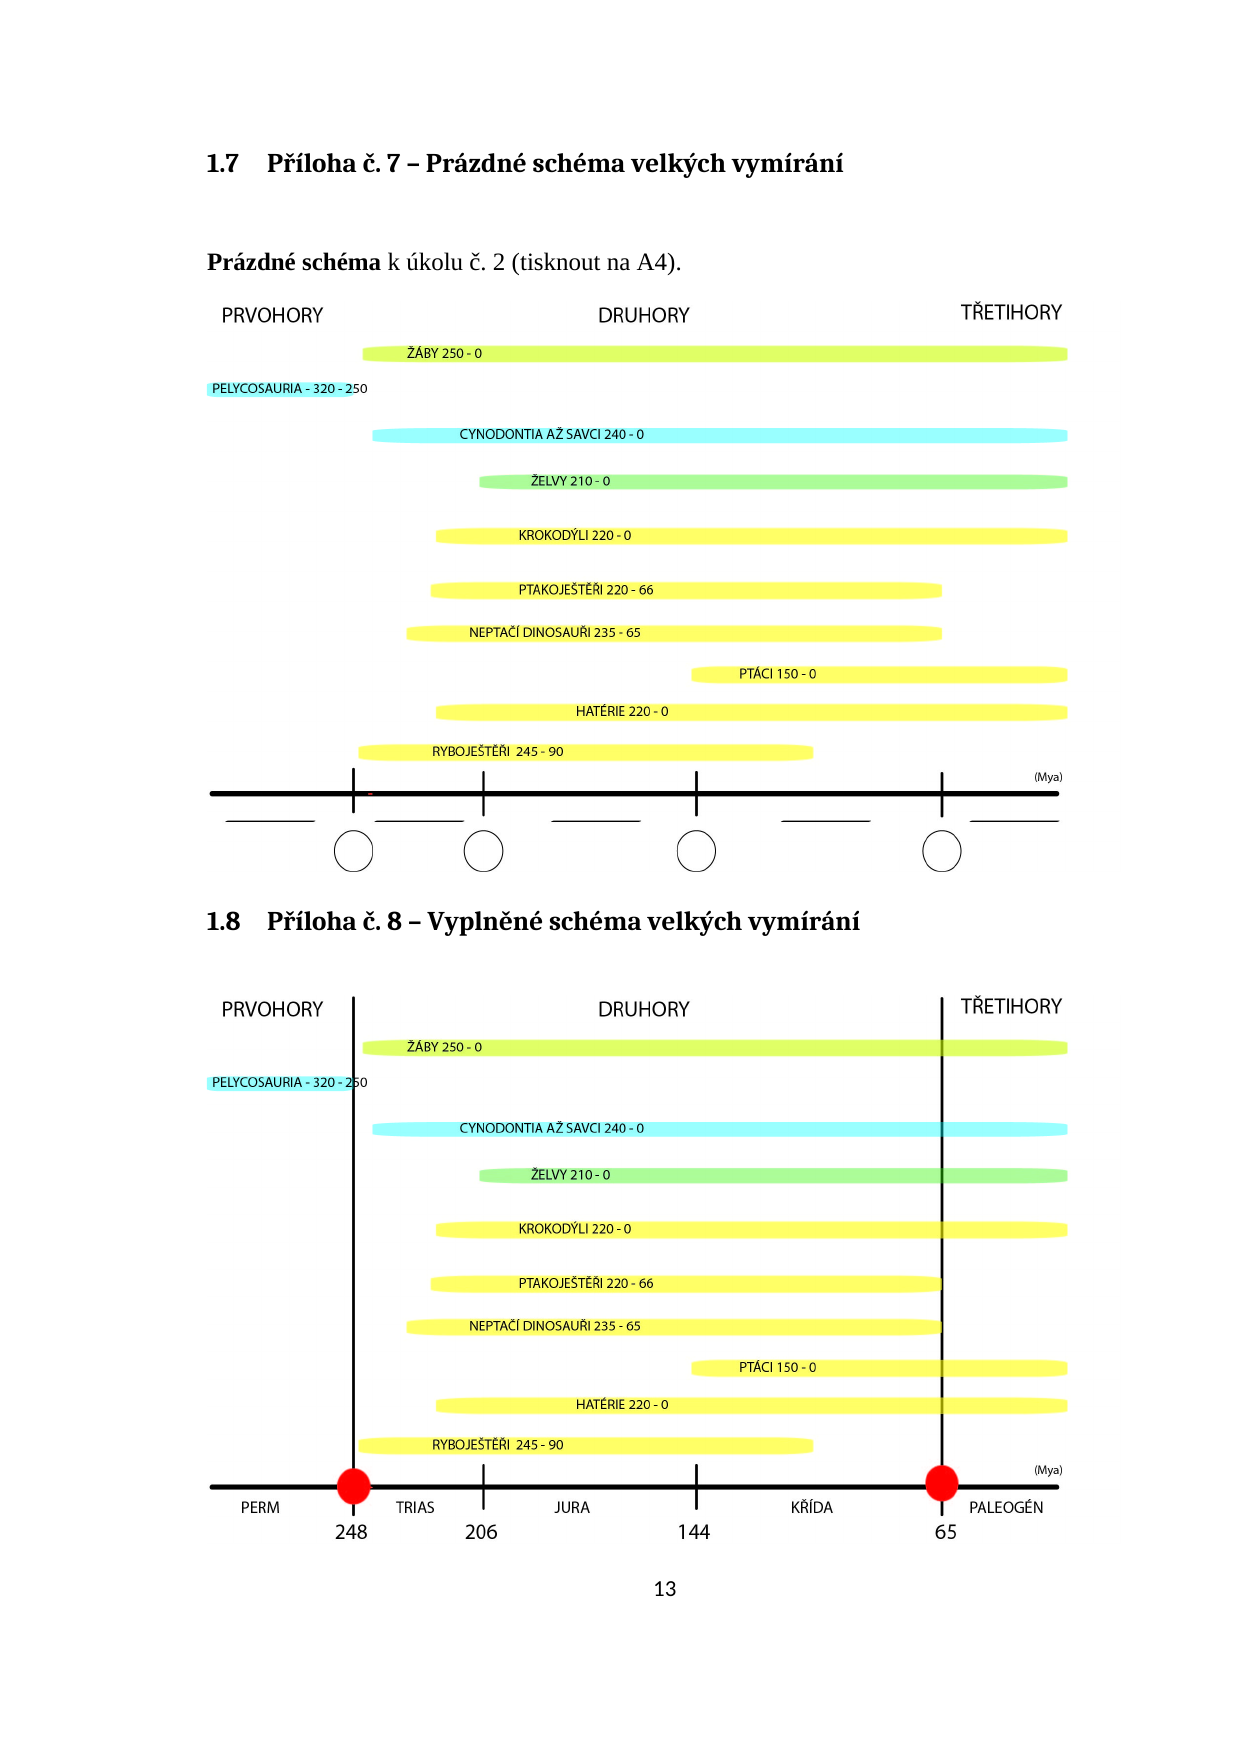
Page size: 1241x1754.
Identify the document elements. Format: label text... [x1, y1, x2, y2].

picture [206, 995, 1121, 1544]
subtitle Příloha č. 8 – Vyplněné schéma velkých vymírání [207, 906, 1122, 937]
text Prázdné schéma k úkolu č. 2 (tisknout na A4). [207, 247, 1122, 276]
picture [206, 301, 1121, 872]
subtitle Příloha č. 7 – Prázdné schéma velkých vymírání [207, 148, 1122, 179]
